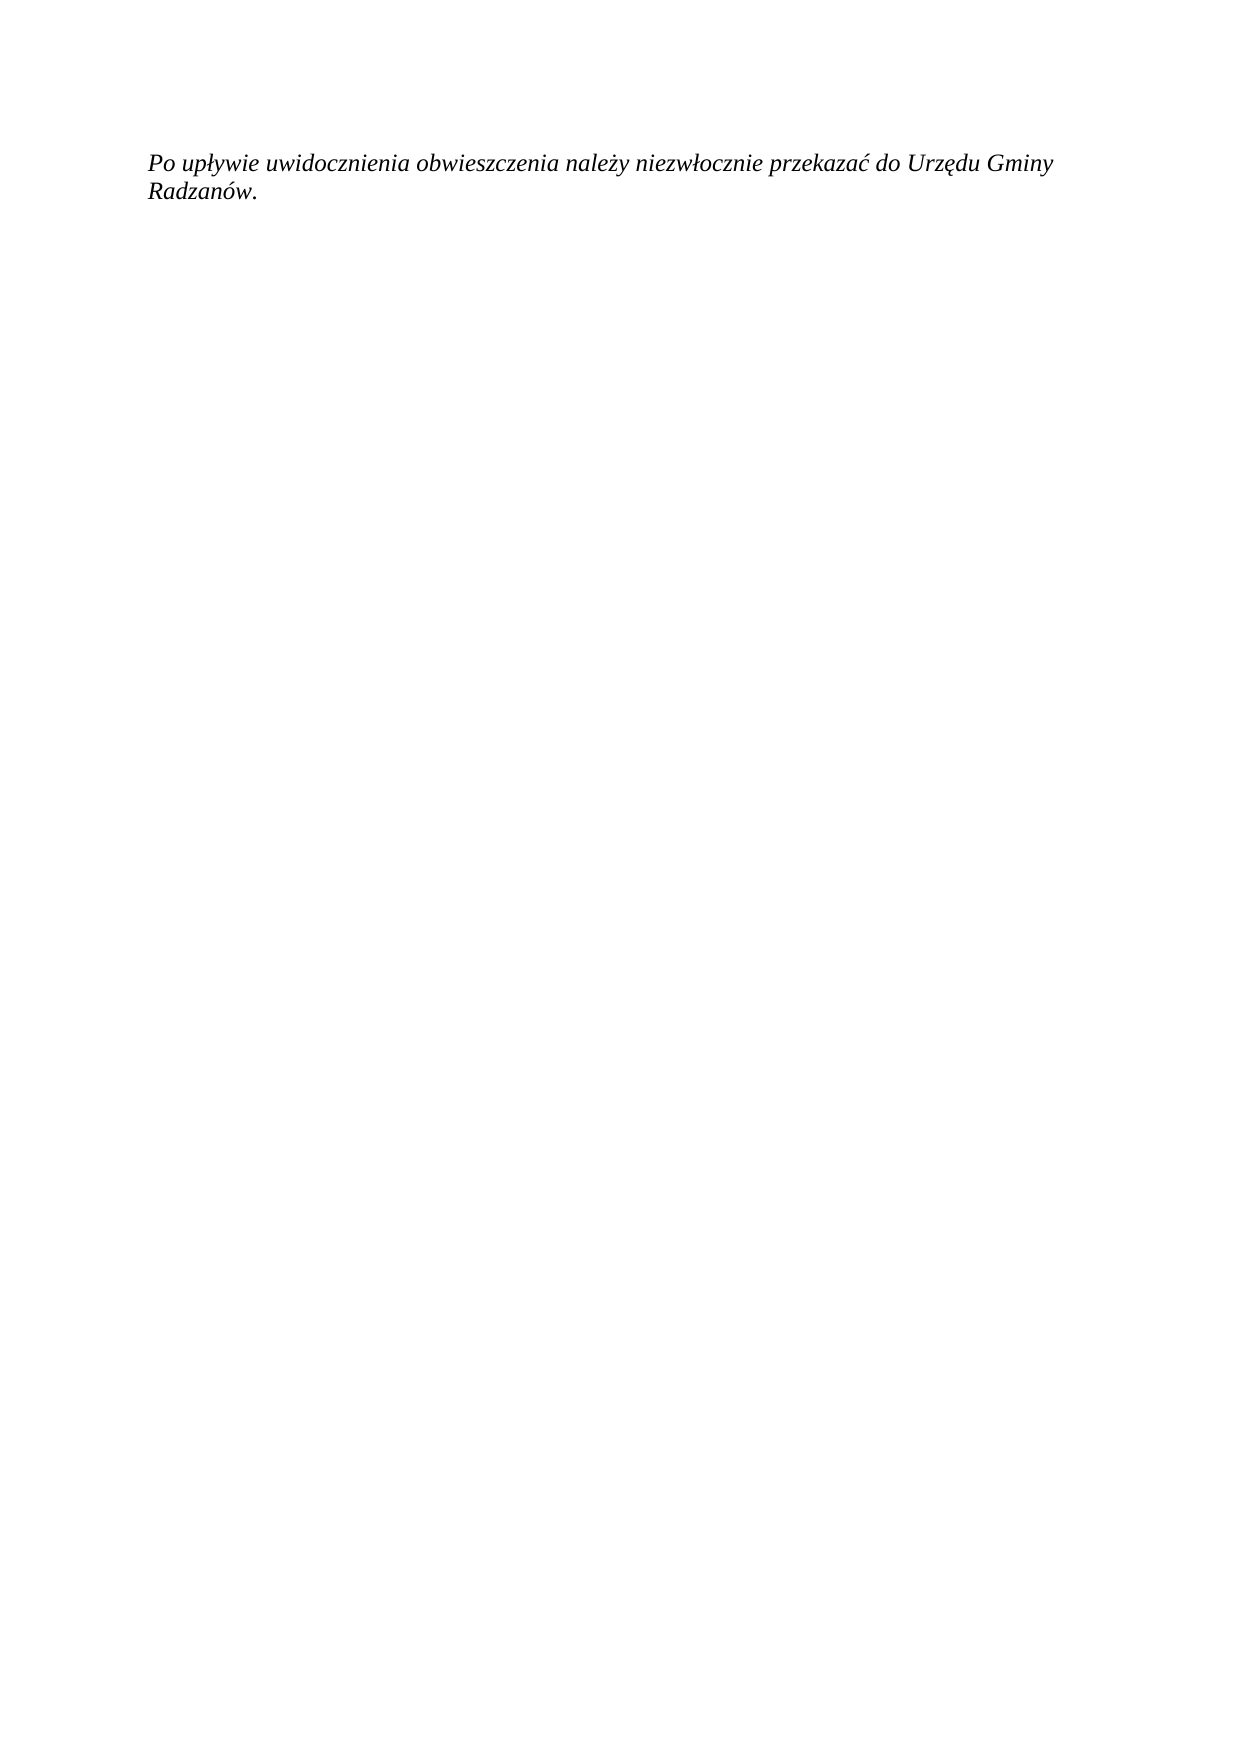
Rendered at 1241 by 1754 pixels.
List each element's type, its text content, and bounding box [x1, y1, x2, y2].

text Po upływie uwidocznienia obwieszczenia należy niezwłocznie przekazać do Urzędu Gminy Radzanów. [148, 148, 1093, 205]
